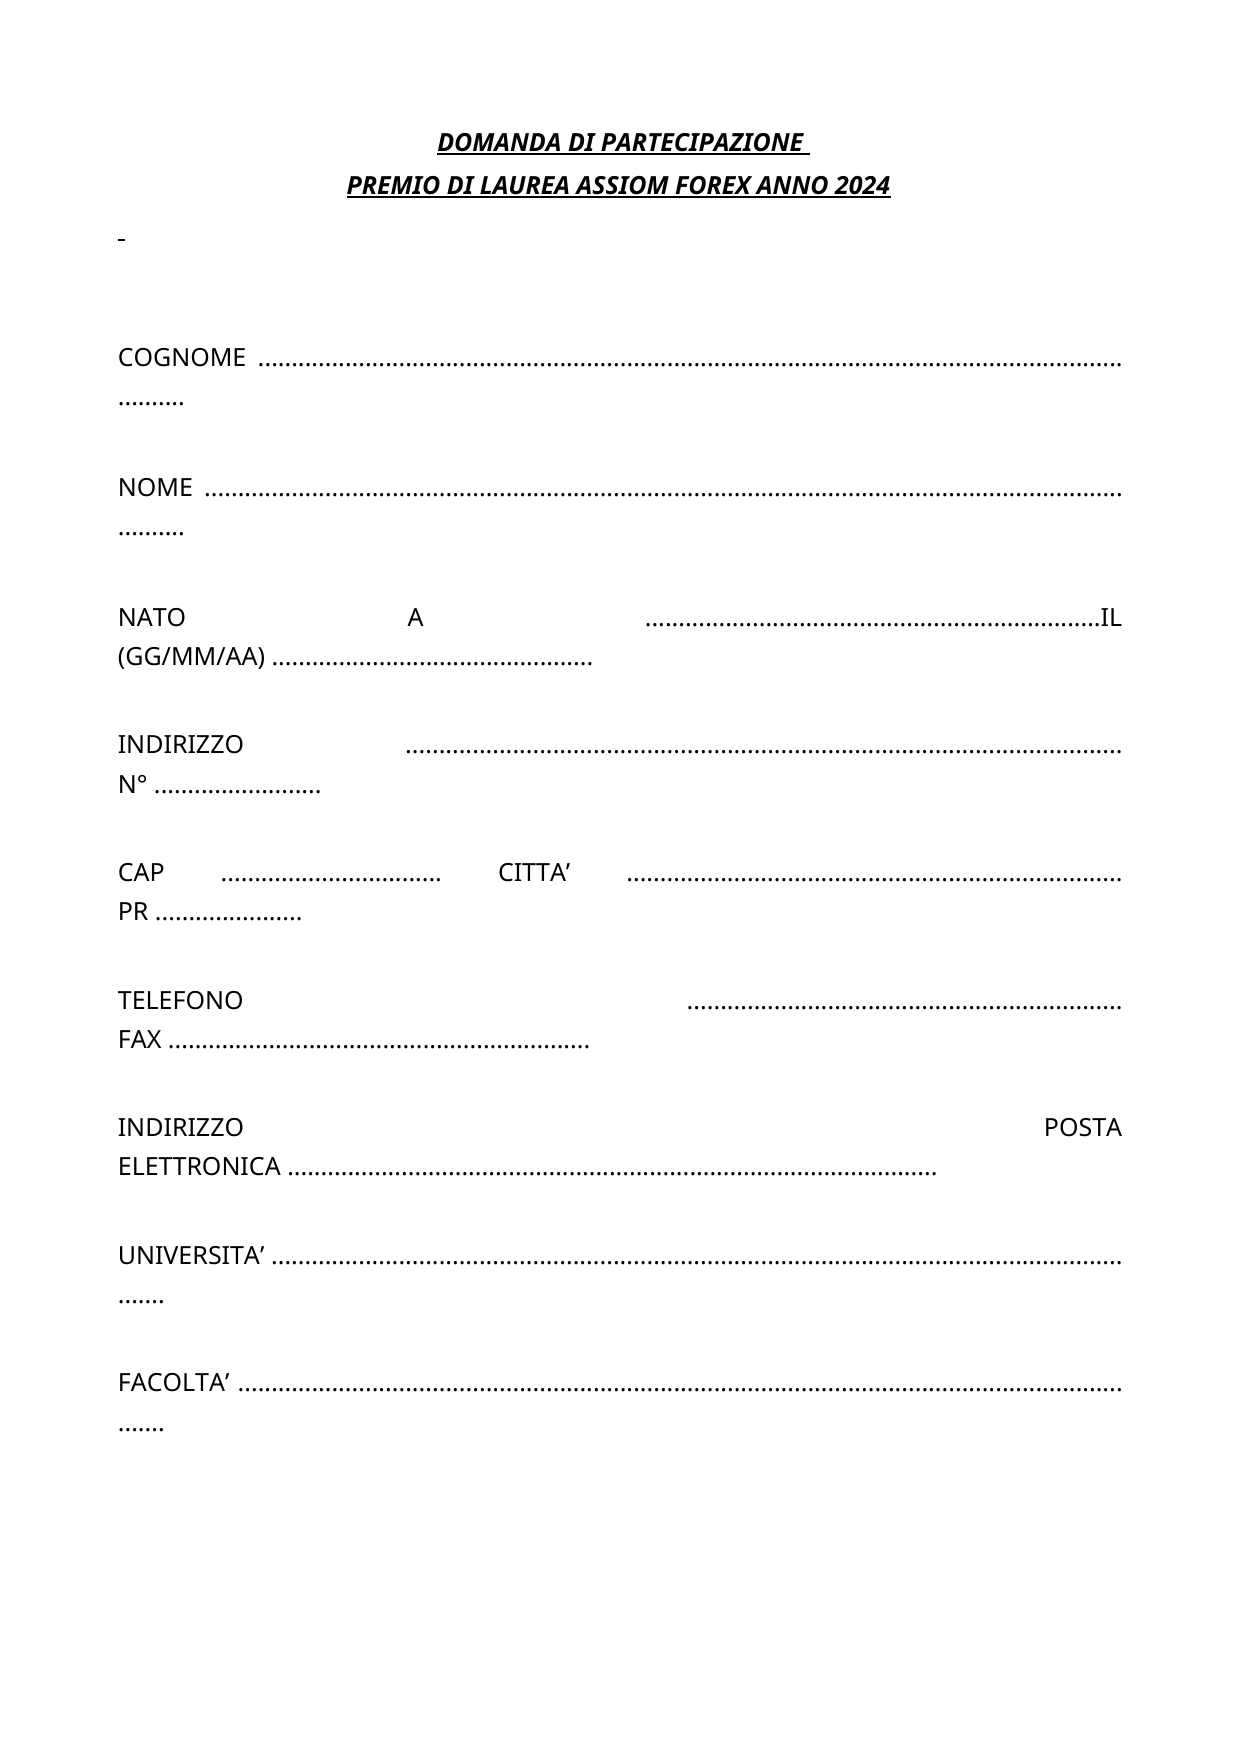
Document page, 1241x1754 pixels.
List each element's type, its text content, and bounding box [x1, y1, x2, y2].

text UNIVERSITA’ ...................................................................................................................................... [118, 1237, 1122, 1311]
text NOME ................................................................................................................................................... [118, 469, 1122, 543]
text INDIRIZZO POSTA ELETTRONICA ................................................................................................. [118, 1110, 1122, 1183]
text FACOLTA’ ........................................................................................................................................... [118, 1365, 1122, 1438]
text INDIRIZZO ........................................................................................................... N° ......................... [118, 727, 1122, 800]
text TELEFONO ................................................................. FAX ............................................................... [118, 982, 1122, 1056]
text NATO A ....................................................................IL (GG/MM/AA) ................................................ [118, 599, 1122, 673]
text PREMIO DI LAUREA ASSIOM FOREX ANNO 2024 [118, 167, 1121, 201]
text CAP ................................. CITTA’ .......................................................................... PR ...................... [118, 855, 1122, 928]
text DOMANDA DI PARTECIPAZIONE [118, 124, 1122, 158]
text COGNOME ........................................................................................................................................... [118, 339, 1122, 413]
